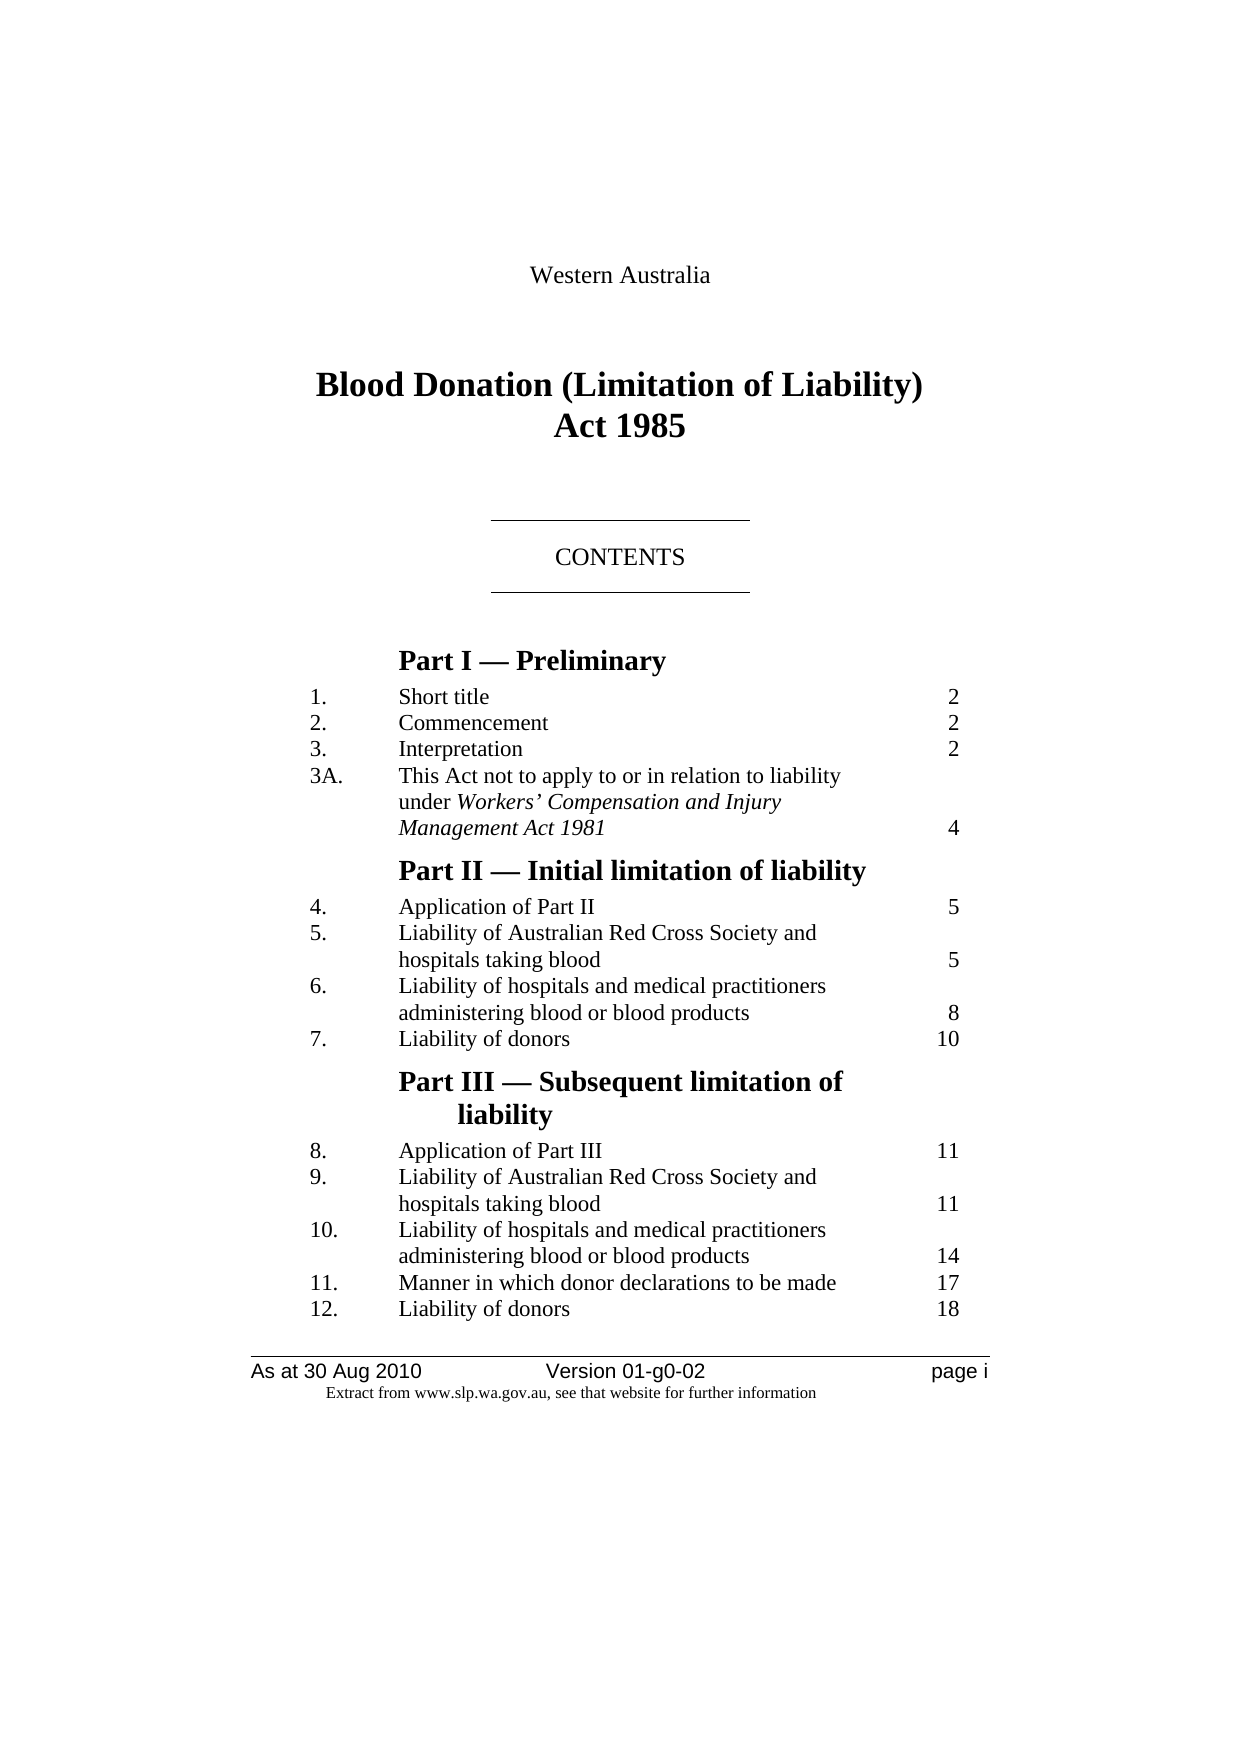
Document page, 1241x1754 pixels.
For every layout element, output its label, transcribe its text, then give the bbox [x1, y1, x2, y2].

text 10. Liability of hospitals and medical practitioners administering blood or blood products 14 [309, 1216, 872, 1269]
text 9. Liability of Australian Red Cross Society and hospitals taking blood 11 [309, 1163, 872, 1216]
text 1. Short title 2 [309, 683, 872, 709]
text Part III — Subsequent limitation of liability [398, 1064, 872, 1131]
text 6. Liability of hospitals and medical practitioners administering blood or blood products 8 [309, 972, 872, 1025]
text 5. Liability of Australian Red Cross Society and hospitals taking blood 5 [309, 919, 872, 972]
text Part II — Initial limitation of liability [398, 853, 872, 887]
text 4. Application of Part II 5 [309, 893, 872, 919]
text 3. Interpretation 2 [309, 735, 872, 762]
text 12. Liability of donors 18 [309, 1295, 872, 1322]
text Western Australia [251, 260, 990, 289]
text 3A. This Act not to apply to or in relation to liability under Workers’ Compensation and Injury Management Act 1981 4 [309, 762, 872, 841]
text CONTENTS [491, 521, 750, 592]
text Blood Donation (Limitation of Liability) Act 1985 [309, 364, 930, 445]
text 11. Manner in which donor declarations to be made 17 [309, 1269, 872, 1295]
text -Part I — Preliminary [398, 643, 872, 676]
text 7. Liability of donors 10 [309, 1025, 872, 1051]
text 2. Commencement 2 [309, 709, 872, 735]
text 8. Application of Part III 11 [309, 1137, 872, 1163]
